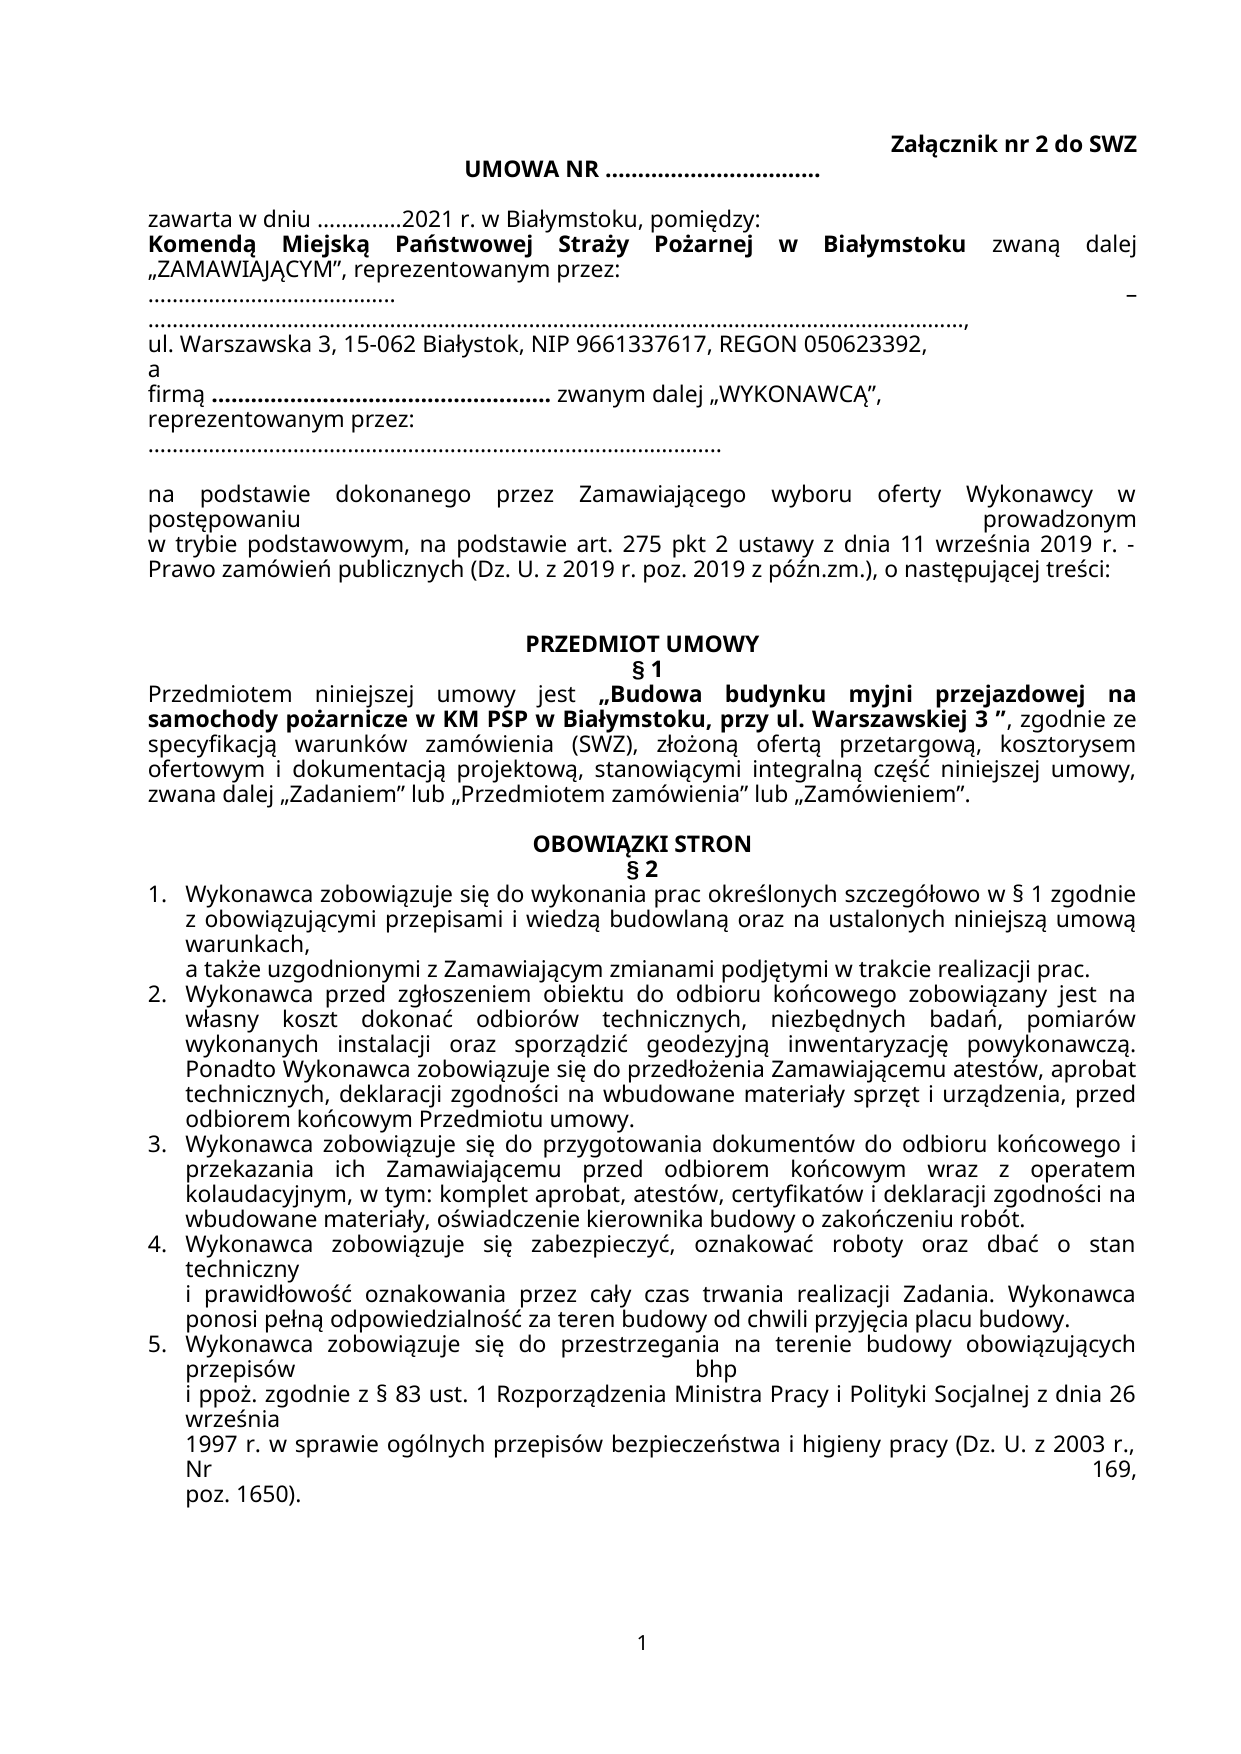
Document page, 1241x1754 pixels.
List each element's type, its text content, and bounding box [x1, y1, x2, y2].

text Przedmiotem niniejszej umowy jest „Budowa budynku myjni przejazdowej na samochody pożarnicze w KM PSP w Białymstoku, przy ul. Warszawskiej 3 ”, zgodnie ze specyfikacją warunków zamówienia (SWZ), złożoną ofertą przetargową, kosztorysem ofertowym i dokumentacją projektową, stanowiącymi integralną część niniejszej umowy, zwana dalej „Zadaniem” lub „Przedmiotem zamówienia” lub „Zamówieniem”. [148, 683, 1137, 808]
text firmą ……………………………………………. zwanym dalej „WYKONAWCĄ”, [148, 383, 1137, 408]
text Komendą Miejską Państwowej Straży Pożarnej w Białymstoku zwaną dalej „ZAMAWIAJĄCYM”, reprezentowanym przez: [148, 233, 1137, 283]
text 2 [148, 858, 1137, 883]
subtitle PRZEDMIOT UMOWY [148, 633, 1137, 658]
text UMOWA NR …………………………… [148, 158, 1137, 183]
text zawarta w dniu …………..2021 r. w Białymstoku, pomiędzy: [148, 208, 1137, 233]
list Wykonawca zobowiązuje się zabezpieczyć, oznakować roboty oraz dbać o stan techniczny i prawidłowość oznakowania przez cały czas trwania realizacji Zadania. Wykonawca ponosi pełną odpowiedzialność za teren budowy od chwili przyjęcia placu budowy. [148, 1233, 1137, 1333]
text ………………………………….. – ………………………………………………………………………………………………………………………, ul. Warszawska 3, 15-062 Białystok, NIP 9661337617, REGON 050623392, [148, 283, 1137, 358]
text a [148, 358, 1137, 383]
text Załącznik nr 2 do SWZ [148, 133, 1137, 158]
text ………………………………………………………………………………….. [148, 433, 1137, 458]
subtitle OBOWIĄZKI STRON [148, 833, 1137, 858]
list Wykonawca zobowiązuje się do przygotowania dokumentów do odbioru końcowego i przekazania ich Zamawiającemu przed odbiorem końcowym wraz z operatem kolaudacyjnym, w tym: komplet aprobat, atestów, certyfikatów i deklaracji zgodności na wbudowane materiały, oświadczenie kierownika budowy o zakończeniu robót. [148, 1133, 1137, 1233]
list Wykonawca przed zgłoszeniem obiektu do odbioru końcowego zobowiązany jest na własny koszt dokonać odbiorów technicznych, niezbędnych badań, pomiarów wykonanych instalacji oraz sporządzić geodezyjną inwentaryzację powykonawczą. Ponadto Wykonawca zobowiązuje się do przedłożenia Zamawiającemu atestów, aprobat technicznych, deklaracji zgodności na wbudowane materiały sprzęt i urządzenia, przed odbiorem końcowym Przedmiotu umowy. [148, 983, 1137, 1133]
text reprezentowanym przez: [148, 408, 1137, 433]
text na podstawie dokonanego przez Zamawiającego wyboru oferty Wykonawcy w postępowaniu prowadzonym w trybie podstawowym, na podstawie art. 275 pkt 2 ustawy z dnia 11 września 2019 r. - Prawo zamówień publicznych (Dz. U. z 2019 r. poz. 2019 z późn.zm.), o następującej treści: [148, 483, 1137, 583]
list Wykonawca zobowiązuje się do wykonania prac określonych szczegółowo w § 1 zgodnie z obowiązującymi przepisami i wiedzą budowlaną oraz na ustalonych niniejszą umową warunkach, a także uzgodnionymi z Zamawiającym zmianami podjętymi w trakcie realizacji prac. [148, 883, 1137, 983]
list Wykonawca zobowiązuje się do przestrzegania na terenie budowy obowiązujących przepisów bhp i ppoż. zgodnie z § 83 ust. 1 Rozporządzenia Ministra Pracy i Polityki Socjalnej z dnia 26 września 1997 r. w sprawie ogólnych przepisów bezpieczeństwa i higieny pracy (Dz. U. z 2003 r., Nr 169, poz. 1650). [148, 1333, 1137, 1508]
text 1 [590, 658, 1137, 683]
